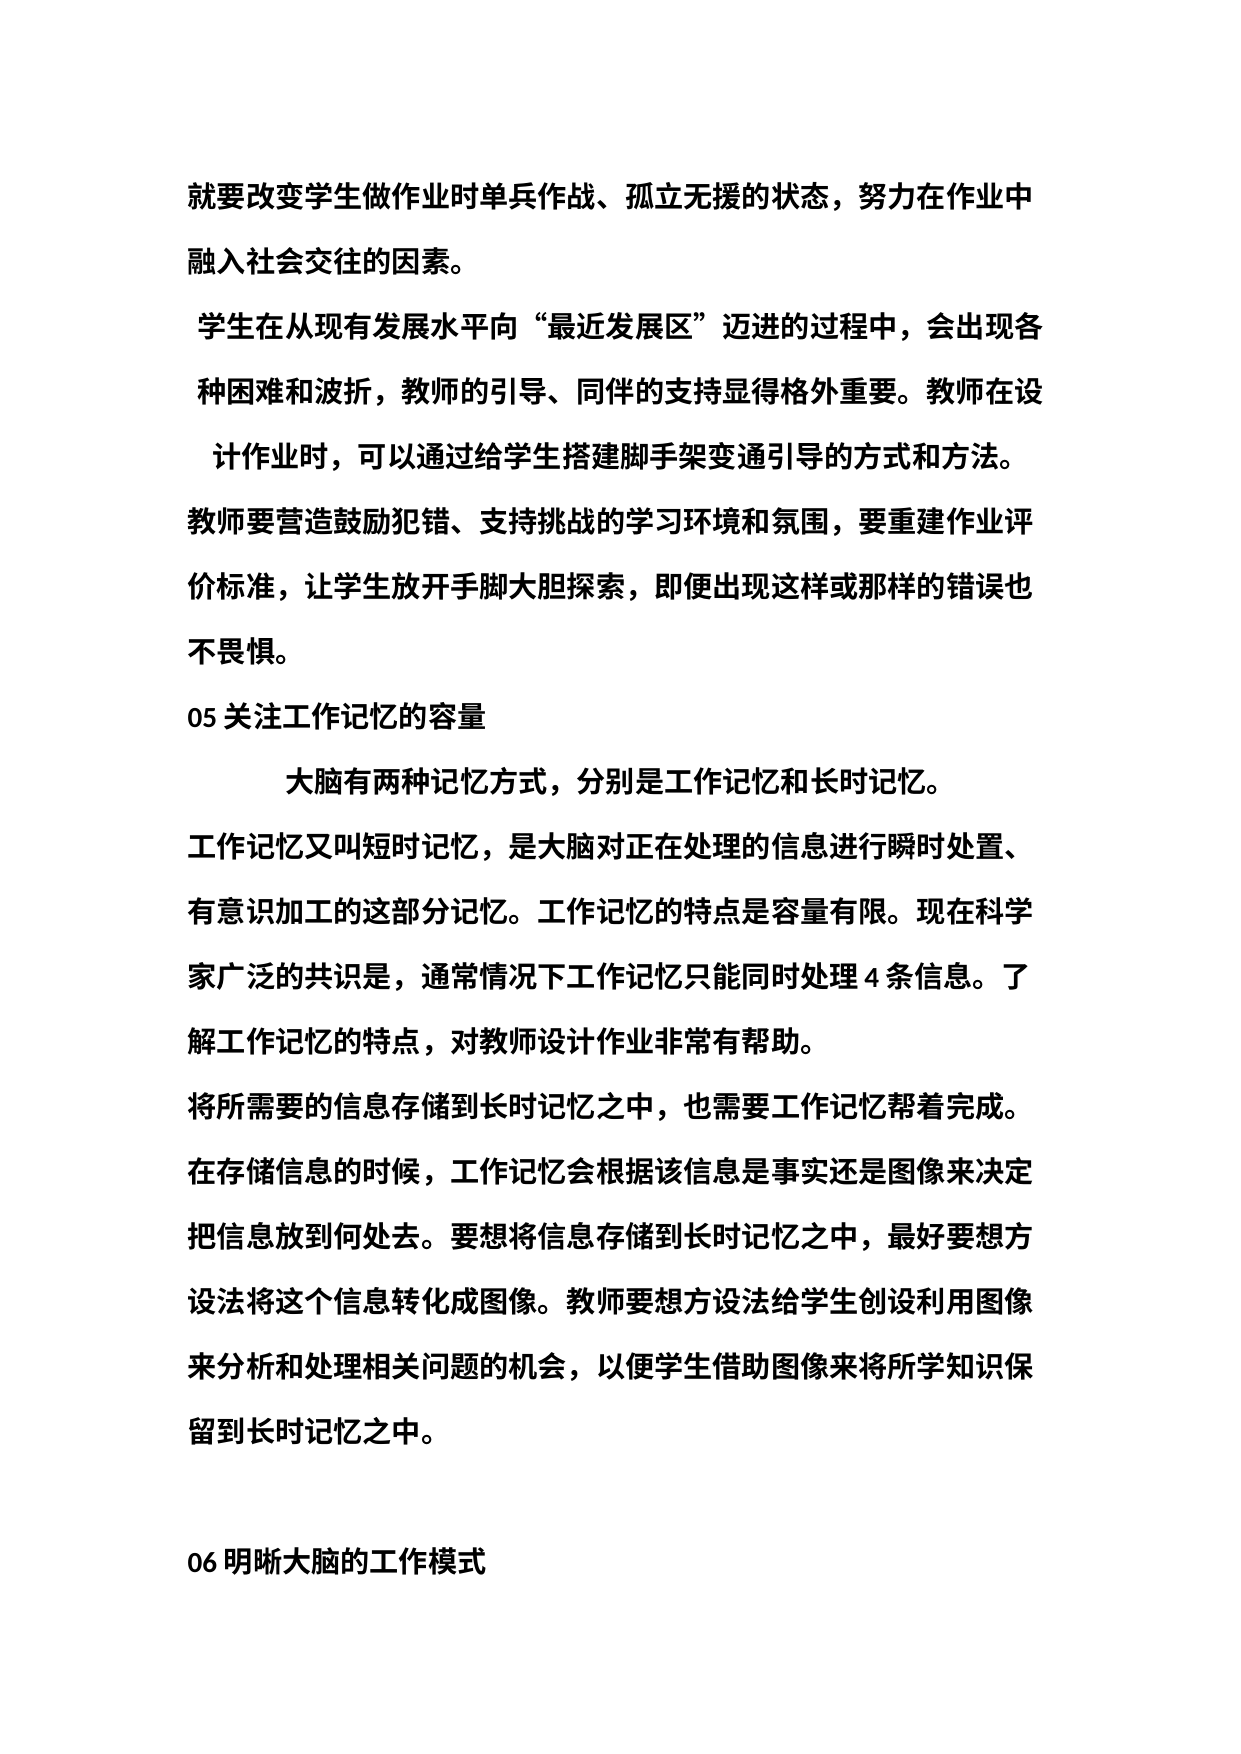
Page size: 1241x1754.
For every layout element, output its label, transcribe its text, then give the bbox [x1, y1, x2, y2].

text 学生在从现有发展水平向“最近发展区”迈进的过程中，会出现各种困难和波折，教师的引导、同伴的支持显得格外重要。教师在设计作业时，可以通过给学生搭建脚手架变通引导的方式和方法。 [187, 292, 1053, 487]
text 05 关注工作记忆的容量 [187, 682, 1053, 747]
text 大脑有两种记忆方式，分别是工作记忆和长时记忆。 [187, 747, 1053, 812]
text 工作记忆又叫短时记忆，是大脑对正在处理的信息进行瞬时处置、有意识加工的这部分记忆。工作记忆的特点是容量有限。现在科学家广泛的共识是，通常情况下工作记忆只能同时处理4条信息。了解工作记忆的特点，对教师设计作业非常有帮助。 [187, 812, 1053, 1072]
text 06 明晰大脑的工作模式 [187, 1527, 1053, 1592]
text 教师要营造鼓励犯错、支持挑战的学习环境和氛围，要重建作业评价标准，让学生放开手脚大胆探索，即便出现这样或那样的错误也不畏惧。 [187, 487, 1053, 682]
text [187, 162, 1053, 292]
text 将所需要的信息存储到长时记忆之中，也需要工作记忆帮着完成。在存储信息的时候，工作记忆会根据该信息是事实还是图像来决定把信息放到何处去。要想将信息存储到长时记忆之中，最好要想方设法将这个信息转化成图像。教师要想方设法给学生创设利用图像来分析和处理相关问题的机会，以便学生借助图像来将所学知识保留到长时记忆之中。 [187, 1072, 1053, 1462]
